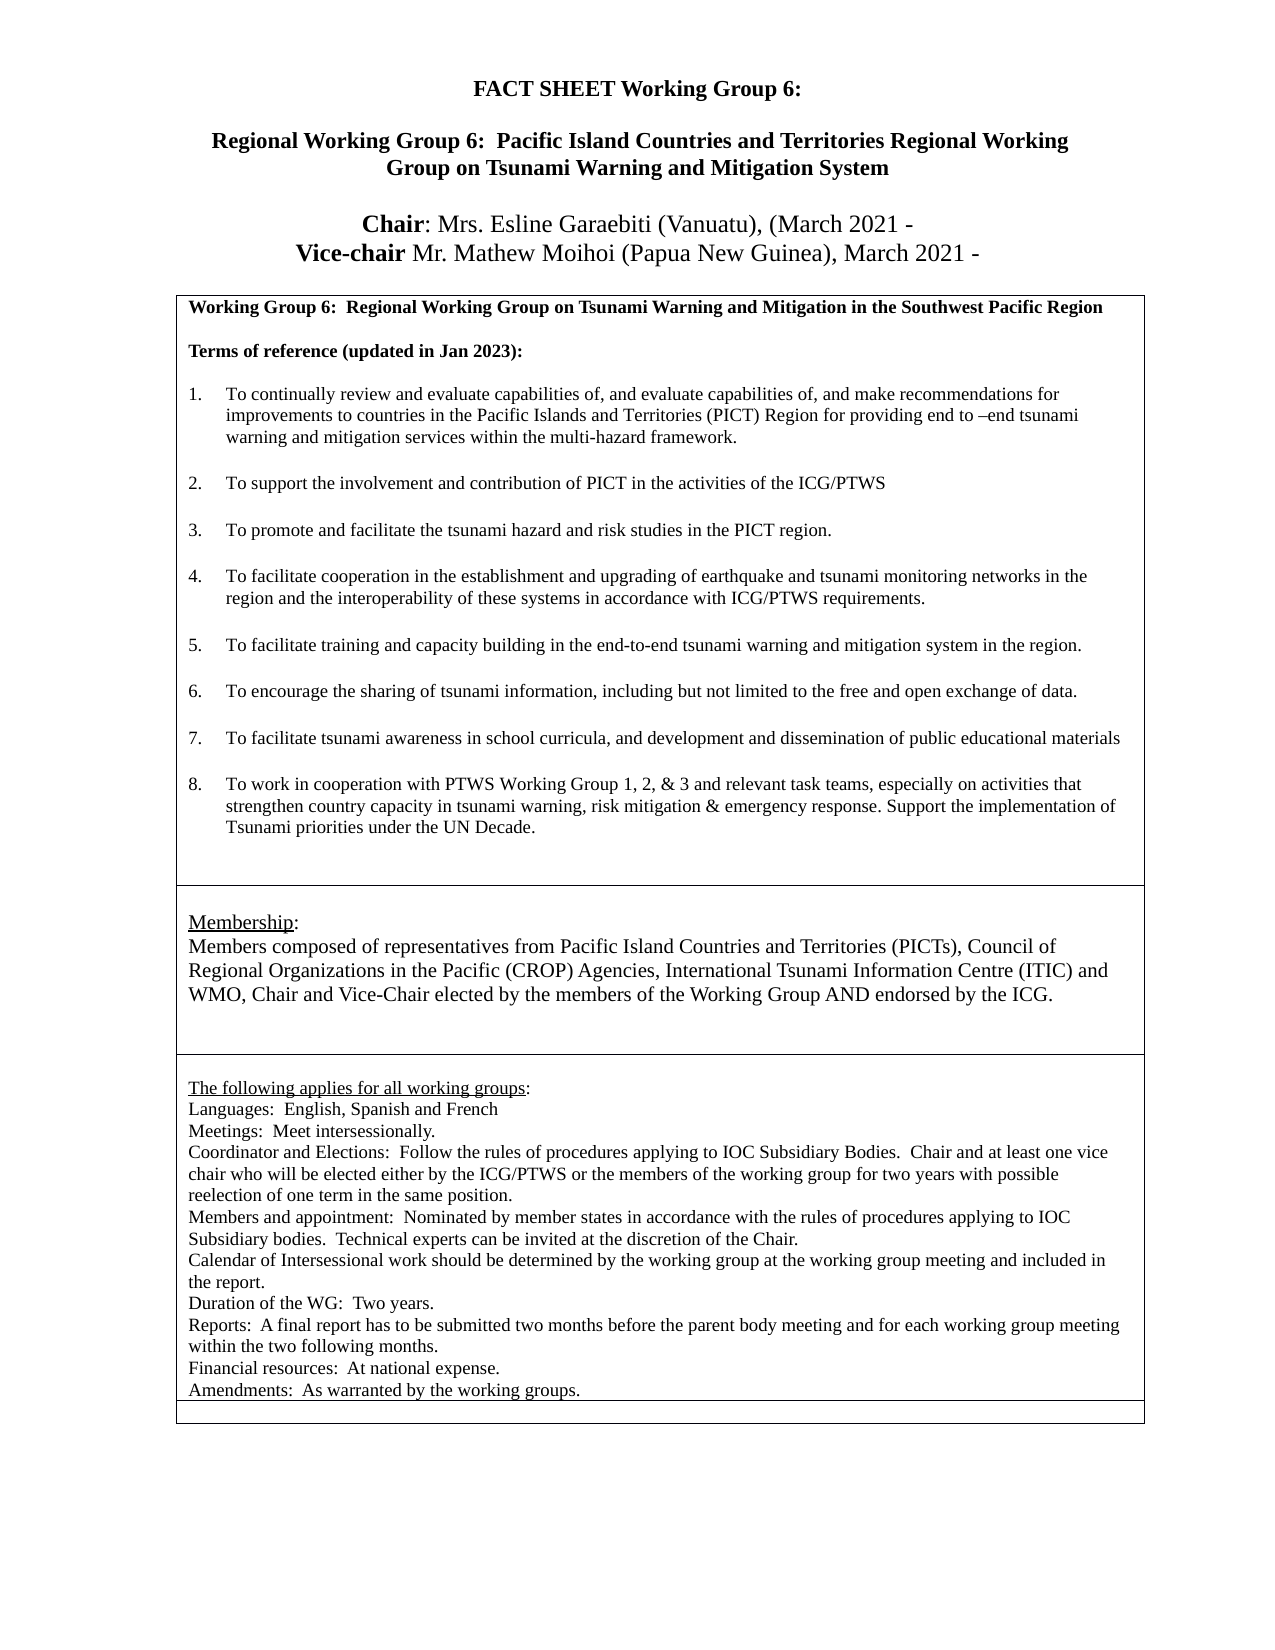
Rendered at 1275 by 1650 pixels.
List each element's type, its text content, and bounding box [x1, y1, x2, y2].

table_header Working Group 6: Regional Working Group on Tsunami Warning and Mitigation in the Southwest Pacific Region Terms of reference (updated in Jan 2023): To continually review and evaluate capabilities of, and evaluate capabilities of, and make recommendations for improvements to countries in the Pacific Islands and Territories (PICT) Region for providing end to –end tsunami warning and mitigation services within the multi-hazard framework. To support the involvement and contribution of PICT in the activities of the ICG/PTWS To promote and facilitate the tsunami hazard and risk studies in the PICT region. To facilitate cooperation in the establishment and upgrading of earthquake and tsunami monitoring networks in the region and the interoperability of these systems in accordance with ICG/PTWS requirements. To facilitate training and capacity building in the end-to-end tsunami warning and mitigation system in the region. To encourage the sharing of tsunami information, including but not limited to the free and open exchange of data. To facilitate tsunami awareness in school curricula, and development and dissemination of public educational materials To work in cooperation with PTWS Working Group 1, 2, & 3 and relevant task teams, especially on activities that strengthen country capacity in tsunami warning, risk mitigation & emergency response. Support the implementation of Tsunami priorities under the UN Decade. [177, 296, 1144, 884]
text FACT SHEET Working Group 6: [187, 75, 1087, 101]
table_cell The following applies for all working groups: Languages: English, Spanish and French Meetings: Meet intersessionally. Coordinator and Elections: Follow the rules of procedures applying to IOC Subsidiary Bodies. Chair and at least one vice chair who will be elected either by the ICG/PTWS or the members of the working group for two years with possible reelection of one term in the same position. Members and appointment: Nominated by member states in accordance with the rules of procedures applying to IOC Subsidiary bodies. Technical experts can be invited at the discretion of the Chair. Calendar of Intersessional work should be determined by the working group at the working group meeting and included in the report. Duration of the WG: Two years. Reports: A final report has to be submitted two months before the parent body meeting and for each working group meeting within the two following months. Financial resources: At national expense. Amendments: As warranted by the working groups. [177, 1055, 1144, 1400]
table_cell Membership: Members composed of representatives from Pacific Island Countries and Territories (PICTs), Council of Regional Organizations in the Pacific (CROP) Agencies, International Tsunami Information Centre (ITIC) and WMO, Chair and Vice-Chair elected by the members of the Working Group AND endorsed by the ICG. [177, 886, 1144, 1054]
table_cell [177, 1401, 1144, 1423]
text Chair: Mrs. Esline Garaebiti (Vanuatu), (March 2021 - [187, 209, 1087, 238]
text Vice-chair Mr. Mathew Moihoi (Papua New Guinea), March 2021 - [187, 238, 1087, 267]
text Regional Working Group 6: Pacific Island Countries and Territories Regional Working Group on Tsunami Warning and Mitigation System [187, 128, 1087, 180]
